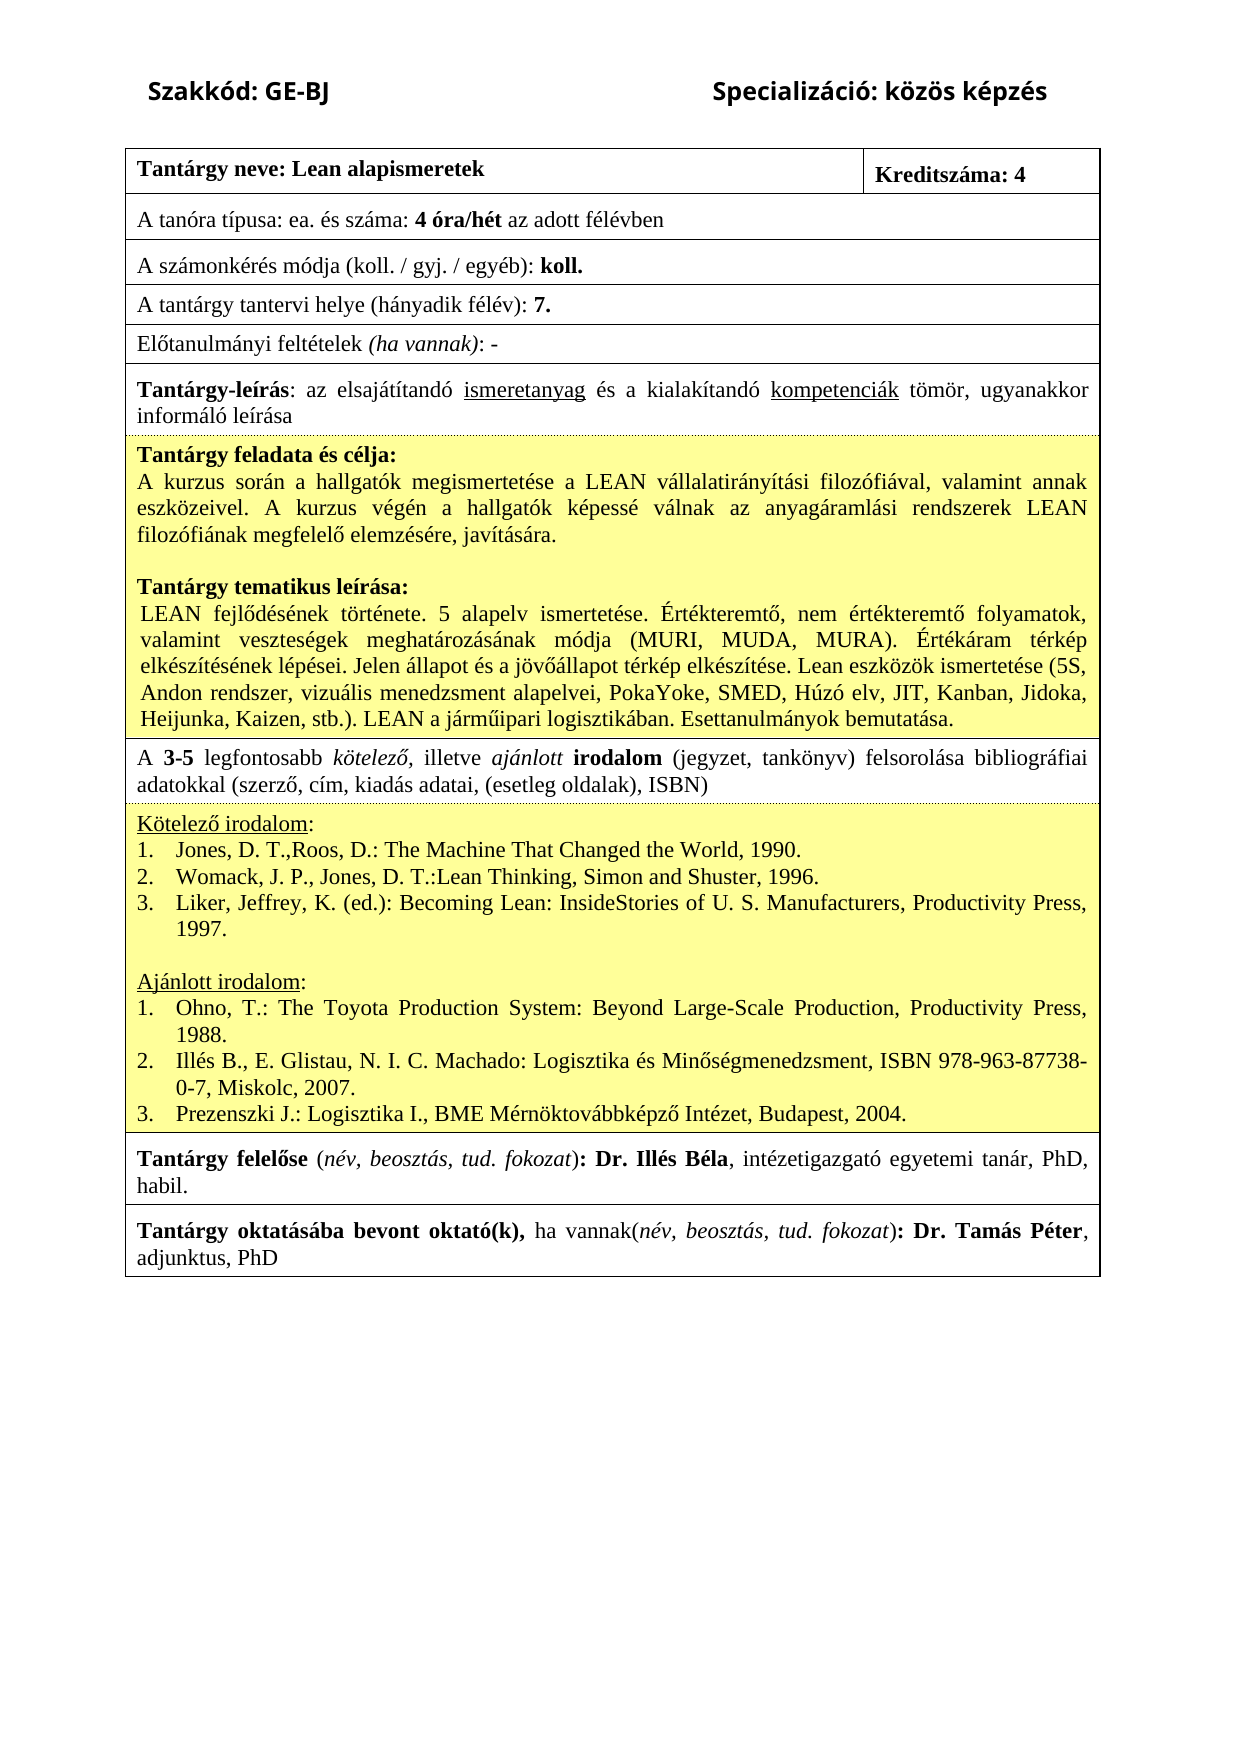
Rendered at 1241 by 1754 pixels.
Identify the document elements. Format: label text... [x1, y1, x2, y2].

table_cell Tantárgy-leírás: az elsajátítandó ismeretanyag és a kialakítandó kompetenciák tömör, ugyanakkor informáló leírása [126, 364, 1099, 434]
table_cell Tantárgy felelőse (név, beosztás, tud. fokozat): Dr. Illés Béla, intézetigazgató egyetemi tanár, PhD, habil. [126, 1133, 1099, 1204]
table_cell Kötelező irodalom: 1. Jones, D. T.,Roos, D.: The Machine That Changed the World, 1990. 2. Womack, J. P., Jones, D. T.:Lean Thinking, Simon and Shuster, 1996. 3. Liker, Jeffrey, K. (ed.): Becoming Lean: InsideStories of U. S. Manufacturers, Productivity Press, 1997. Ajánlott irodalom: 1. Ohno, T.: The Toyota Production System: Beyond Large-Scale Production, Productivity Press, 1988. 2. Illés B., E. Glistau, N. I. C. Machado: Logisztika és Minőségmenedzsment, ISBN 978-963-87738-0-7, Miskolc, 2007. 3. Prezenszki J.: Logisztika I., BME Mérnöktovábbképző Intézet, Budapest, 2004. [126, 803, 1099, 1132]
table_cell A tantárgy tantervi helye (hányadik félév): 7. [126, 285, 1099, 323]
table_cell A tanóra típusa: ea. és száma: 4 óra/hét az adott félévben [126, 194, 1099, 239]
table_cell Tantárgy feladata és célja: A kurzus során a hallgatók megismertetése a LEAN vállalatirányítási filozófiával, valamint annak eszközeivel. A kurzus végén a hallgatók képessé válnak az anyagáramlási rendszerek LEAN filozófiának megfelelő elemzésére, javítására. Tantárgy tematikus leírása: LEAN fejlődésének története. 5 alapelv ismertetése. Értékteremtő, nem értékteremtő folyamatok, valamint veszteségek meghatározásának módja (MURI, MUDA, MURA). Értékáram térkép elkészítésének lépései. Jelen állapot és a jövőállapot térkép elkészítése. Lean eszközök ismertetése (5S, Andon rendszer, vizuális menedzsment alapelvei, PokaYoke, SMED, Húzó elv, JIT, Kanban, Jidoka, Heijunka, Kaizen, stb.). LEAN a járműipari logisztikában. Esettanulmányok bemutatása. [126, 435, 1099, 737]
table_cell A 3-5 legfontosabb kötelező, illetve ajánlott irodalom (jegyzet, tankönyv) felsorolása bibliográfiai adatokkal (szerző, cím, kiadás adatai, (esetleg oldalak), ISBN) [126, 739, 1099, 803]
table_cell A számonkérés módja (koll. / gyj. / egyéb): koll. [126, 240, 1099, 284]
table_cell Tantárgy oktatásába bevont oktató(k), ha vannak(név, beosztás, tud. fokozat): Dr. Tamás Péter, adjunktus, PhD [126, 1205, 1099, 1276]
table_header Kreditszáma: 4 [864, 149, 1099, 193]
table_header Tantárgy neve: Lean alapismeretek [126, 149, 863, 193]
table_cell Előtanulmányi feltételek (ha vannak): - [126, 325, 1099, 363]
